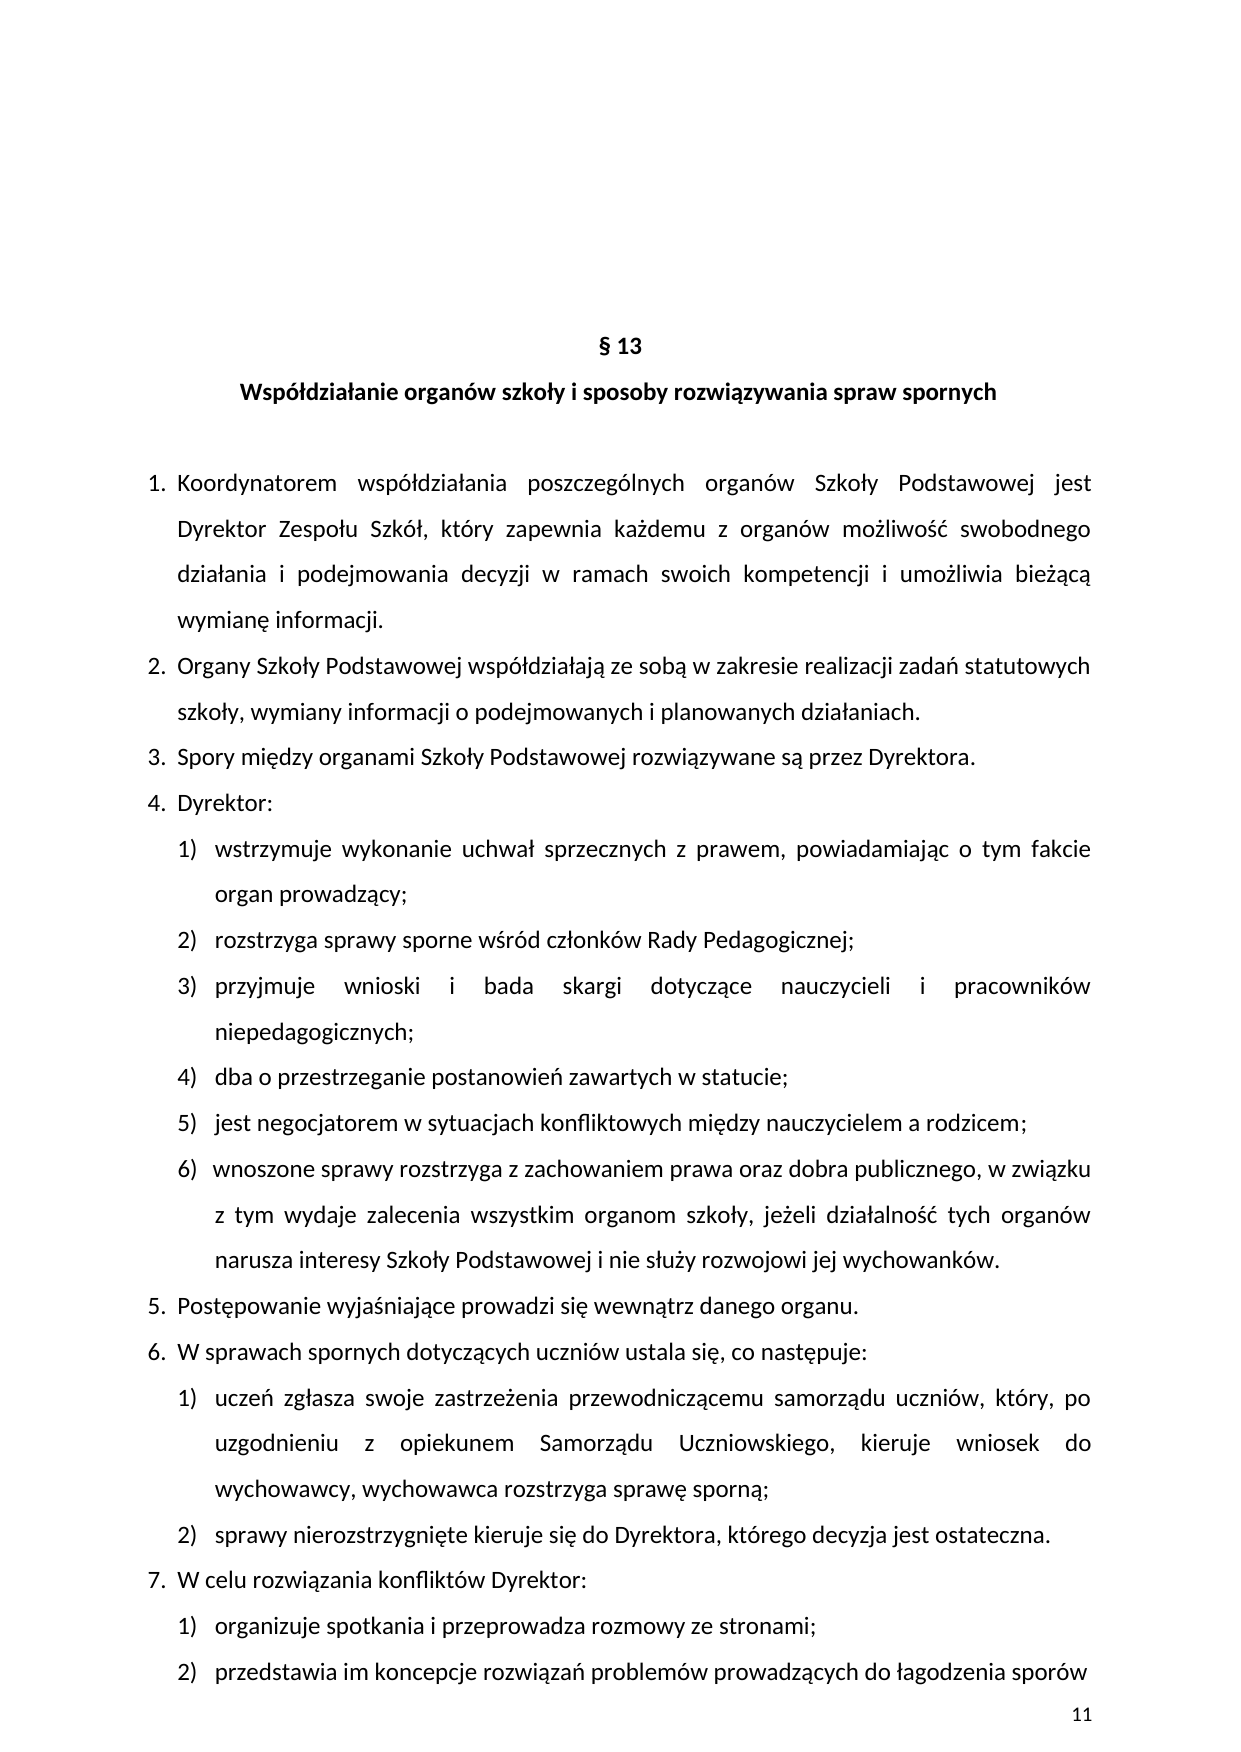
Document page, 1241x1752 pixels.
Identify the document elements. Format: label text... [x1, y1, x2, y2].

list przyjmuje wnioski i bada skargi dotyczące nauczycieli i pracowników niepedagogicznych; [177, 970, 1092, 1046]
list dba o przestrzeganie postanowień zawartych w statucie; [177, 1062, 1092, 1092]
list Spory między organami Szkoły Podstawowej rozwiązywane są przez Dyrektora. [147, 741, 1092, 772]
list Dyrektor: [147, 787, 1092, 818]
list uczeń zgłasza swoje zastrzeżenia przewodniczącemu samorządu uczniów, który, po uzgodnieniu z opiekunem Samorządu Uczniowskiego, kieruje wniosek do wychowawcy, wychowawca rozstrzyga sprawę sporną; [177, 1382, 1092, 1504]
list W celu rozwiązania konfliktów Dyrektor: [147, 1564, 1092, 1595]
list W sprawach spornych dotyczących uczniów ustala się, co następuje: [147, 1336, 1092, 1366]
text 6) wnoszone sprawy rozstrzyga z zachowaniem prawa oraz dobra publicznego, w związku z tym wydaje zalecenia wszystkim organom szkoły, jeżeli działalność tych organów narusza interesy Szkoły Podstawowej i nie służy rozwojowi jej wychowanków. [177, 1153, 1092, 1275]
list Organy Szkoły Podstawowej współdziałają ze sobą w zakresie realizacji zadań statutowych szkoły, wymiany informacji o podejmowanych i planowanych działaniach. [147, 650, 1092, 726]
list organizuje spotkania i przeprowadza rozmowy ze stronami; [177, 1610, 1092, 1641]
list rozstrzyga sprawy sporne wśród członków Rady Pedagogicznej; [177, 924, 1092, 955]
list przedstawia im koncepcje rozwiązań problemów prowadzących do łagodzenia sporów [177, 1656, 1092, 1687]
list Postępowanie wyjaśniające prowadzi się wewnątrz danego organu. [147, 1290, 1092, 1321]
list sprawy nierozstrzygnięte kieruje się do Dyrektora, którego decyzja jest ostateczna. [177, 1519, 1092, 1549]
text Współdziałanie organów szkoły i sposoby rozwiązywania spraw spornych [239, 376, 1092, 406]
list Koordynatorem współdziałania poszczególnych organów Szkoły Podstawowej jest Dyrektor Zespołu Szkół, który zapewnia każdemu z organów możliwość swobodnego działania i podejmowania decyzji w ramach swoich kompetencji i umożliwia bieżącą wymianę informacji. [147, 467, 1092, 635]
text § 13 [147, 330, 1092, 360]
list jest negocjatorem w sytuacjach konfliktowych między nauczycielem a rodzicem; [177, 1107, 1092, 1138]
list wstrzymuje wykonanie uchwał sprzecznych z prawem, powiadamiając o tym fakcie organ prowadzący; [177, 833, 1092, 909]
